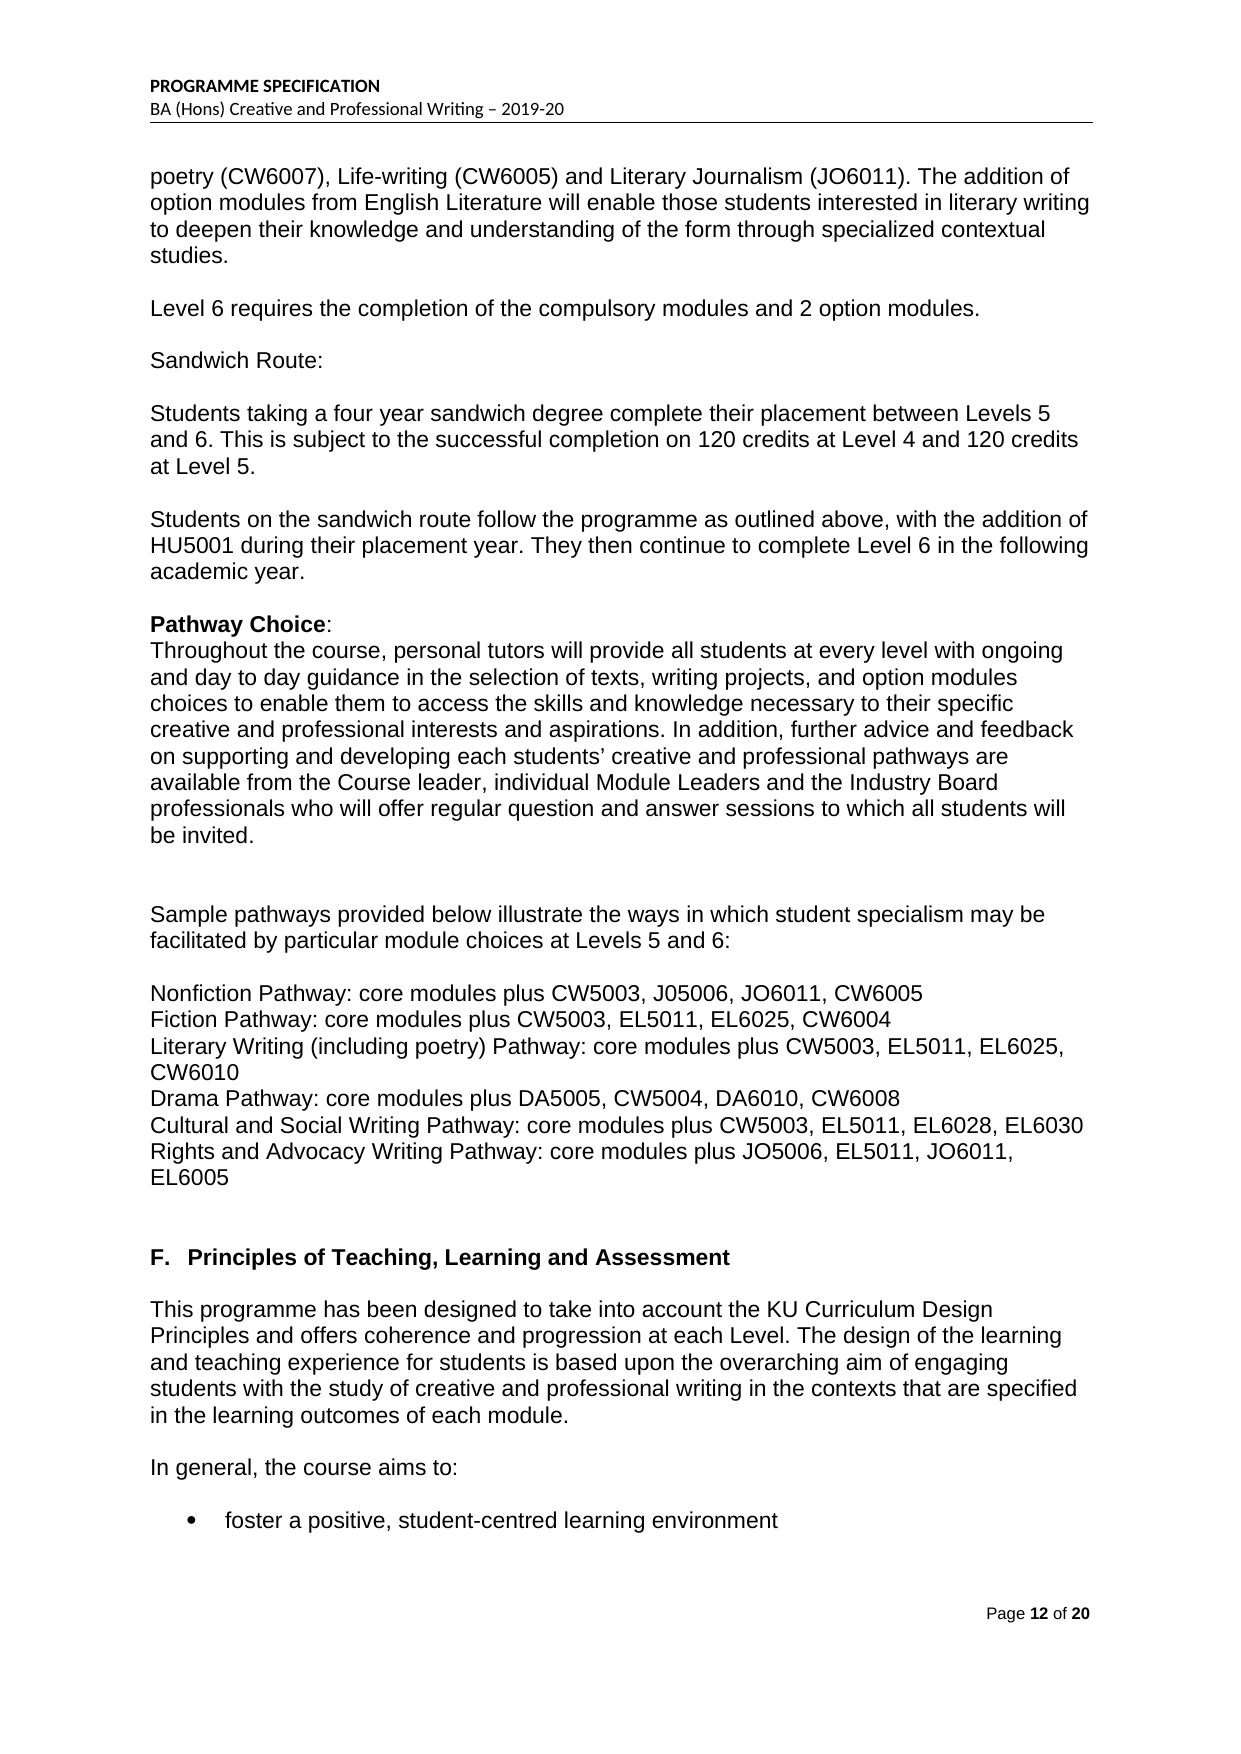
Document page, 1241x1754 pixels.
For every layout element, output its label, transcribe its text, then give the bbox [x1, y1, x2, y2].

text Level 6 requires the completion of the compulsory modules and 2 option modules. [150, 295, 1093, 321]
text Rights and Advocacy Writing Pathway: core modules plus JO5006, EL5011, JO6011, EL6005 [150, 1138, 1093, 1191]
text Nonfiction Pathway: core modules plus CW5003, J05006, JO6011, CW6005 [150, 980, 1093, 1006]
text Sample pathways provided below illustrate the ways in which student specialism may be facilitated by particular module choices at Levels 5 and 6: [150, 901, 1093, 953]
text Fiction Pathway: core modules plus CW5003, EL5011, EL6025, CW6004 [150, 1006, 1093, 1033]
text Students taking a four year sandwich degree complete their placement between Levels 5 and 6. This is subject to the successful completion on 120 credits at Level 4 and 120 credits at Level 5. [150, 400, 1093, 479]
text Throughout the course, personal tutors will provide all students at every level with ongoing and day to day guidance in the selection of texts, writing projects, and option modules choices to enable them to access the skills and knowledge necessary to their specific creative and professional interests and aspirations. In addition, further advice and feedback on supporting and developing each students’ creative and professional pathways are available from the Course leader, individual Module Leaders and the Industry Board professionals who will offer regular question and answer sessions to which all students will be invited. [150, 637, 1093, 848]
text Pathway Choice: [150, 611, 1093, 637]
list foster a positive, student-centred learning environment [187, 1507, 1093, 1533]
list Principles of Teaching, Learning and Assessment [150, 1243, 1093, 1270]
text Sandwich Route: [150, 347, 1093, 374]
text Cultural and Social Writing Pathway: core modules plus CW5003, EL5011, EL6028, EL6030 [150, 1112, 1093, 1138]
text Drama Pathway: core modules plus DA5005, CW5004, DA6010, CW6008 [150, 1085, 1093, 1112]
text Literary Writing (including poetry) Pathway: core modules plus CW5003, EL5011, EL6025, CW6010 [150, 1033, 1093, 1085]
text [150, 163, 1093, 268]
text This programme has been designed to take into account the KU Curriculum Design Principles and offers coherence and progression at each Level. The design of the learning and teaching experience for students is based upon the overarching aim of engaging students with the study of creative and professional writing in the contexts that are specified in the learning outcomes of each module. [150, 1296, 1093, 1428]
text Students on the sandwich route follow the programme as outlined above, with the addition of HU5001 during their placement year. They then continue to complete Level 6 in the following academic year. [150, 506, 1093, 584]
text In general, the course aims to: [150, 1454, 1093, 1481]
